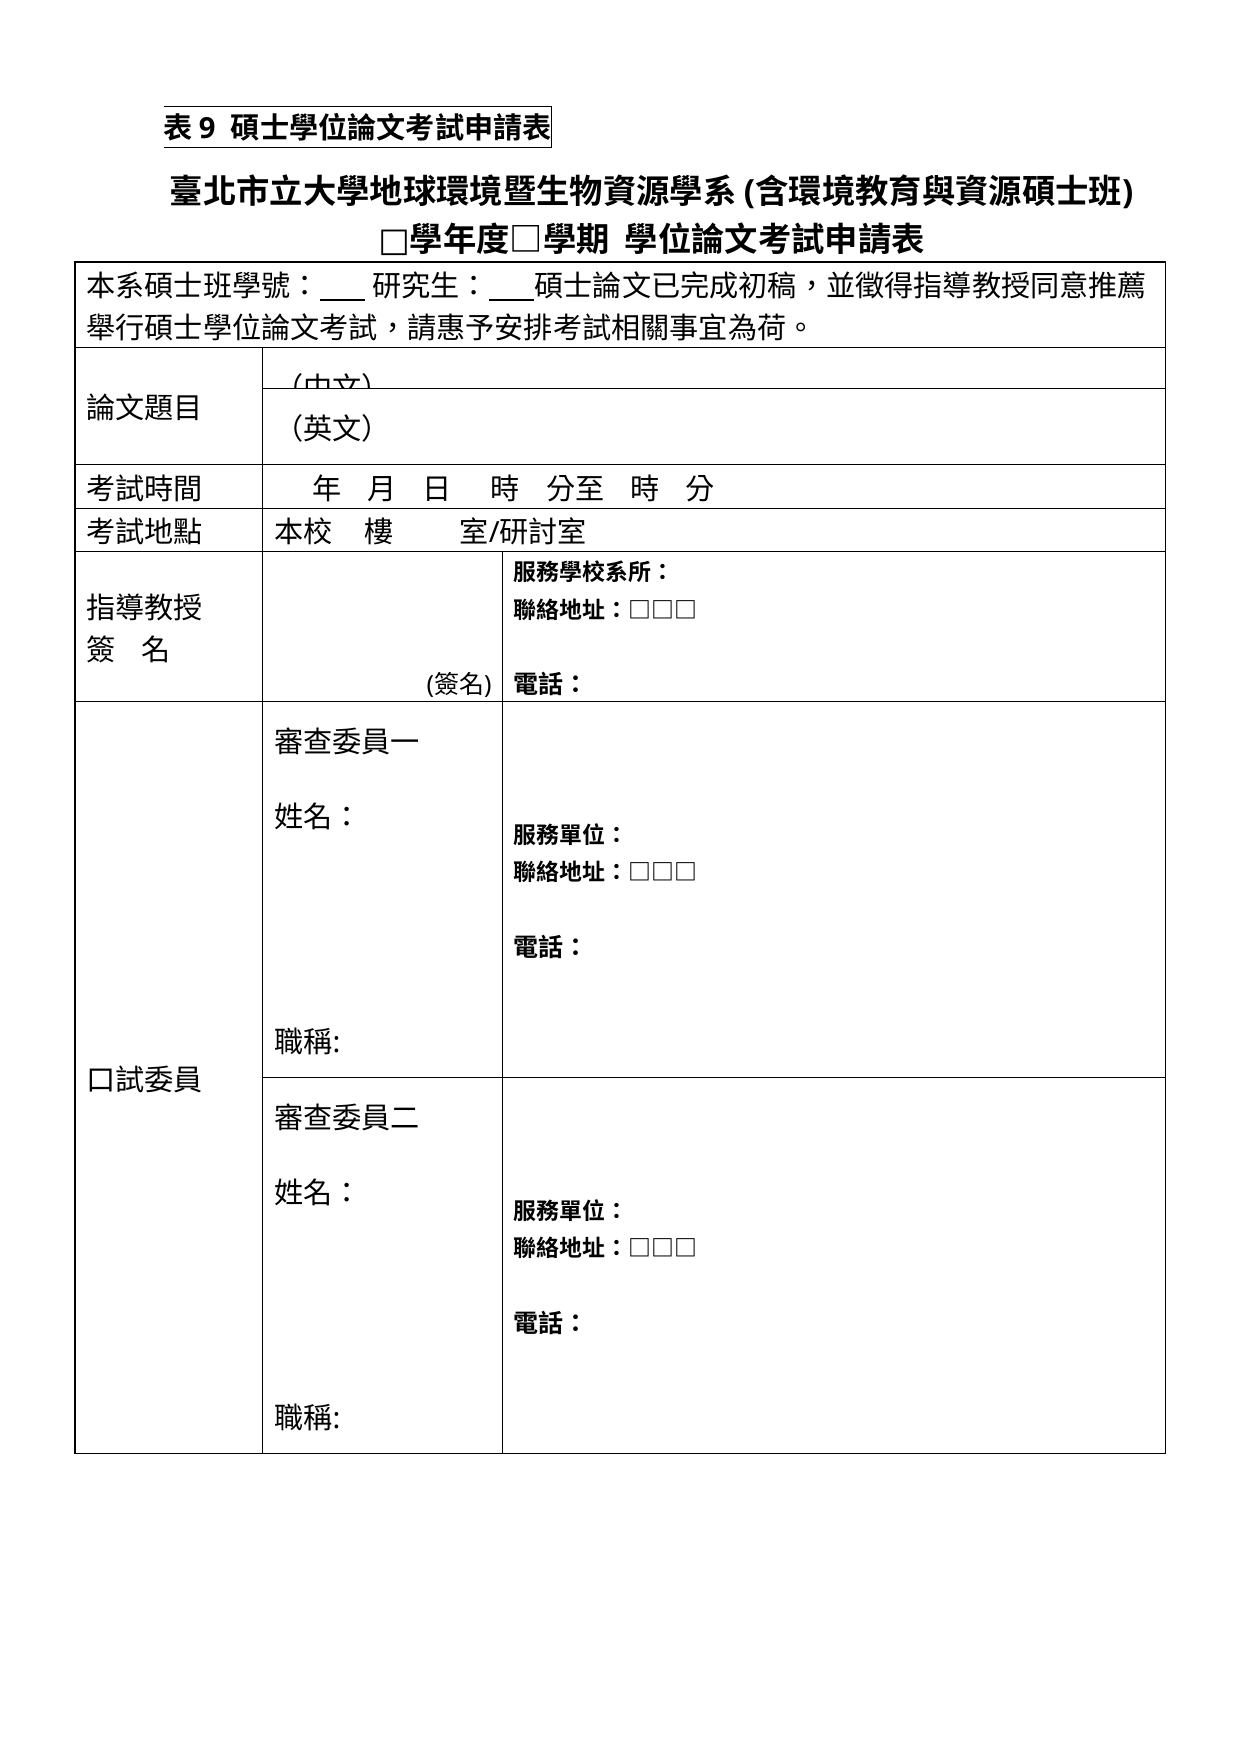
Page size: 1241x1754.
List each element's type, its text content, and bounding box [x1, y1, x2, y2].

table_cell 服務單位： 聯絡地址：□□□ 電話： [503, 1078, 1165, 1453]
table_cell 本校 樓 室/研討室 [263, 509, 1165, 551]
table_cell 審查委員一 姓名： 職稱: [263, 702, 502, 1077]
title 臺北市立大學地球環境暨生物資源學系 (含環境教育與資源碩士班) [100, 164, 1202, 213]
table_cell 服務單位： 聯絡地址：□□□ 電話： [503, 702, 1165, 1077]
table_cell （中文） [263, 348, 1165, 388]
title □學年度□學期 學位論文考試申請表 [100, 213, 1202, 261]
table_header 本系碩士班學號： 研究生： 碩士論文已完成初稿，並徵得指導教授同意推薦舉行碩士學位論文考試，請惠予安排考試相關事宜為荷。 [76, 263, 1165, 347]
table_cell 年 月 日 時 分至 時 分 [263, 465, 1165, 508]
table_cell 指導教授 簽 名 [76, 552, 262, 701]
table_cell （英文） [263, 389, 1165, 464]
table_cell (簽名) [263, 552, 502, 701]
table_cell 審查委員二 姓名： 職稱: [263, 1078, 502, 1453]
table_cell 考試時間 [76, 465, 262, 508]
table_cell 口試委員 [76, 702, 262, 1453]
table_cell 服務學校系所： 聯絡地址：□□□ 電話： [503, 552, 1165, 701]
table_cell 論文題目 [76, 348, 262, 464]
subtitle 表9 碩士學位論文考試申請表 [164, 89, 1165, 164]
table_cell 考試地點 [76, 509, 262, 551]
